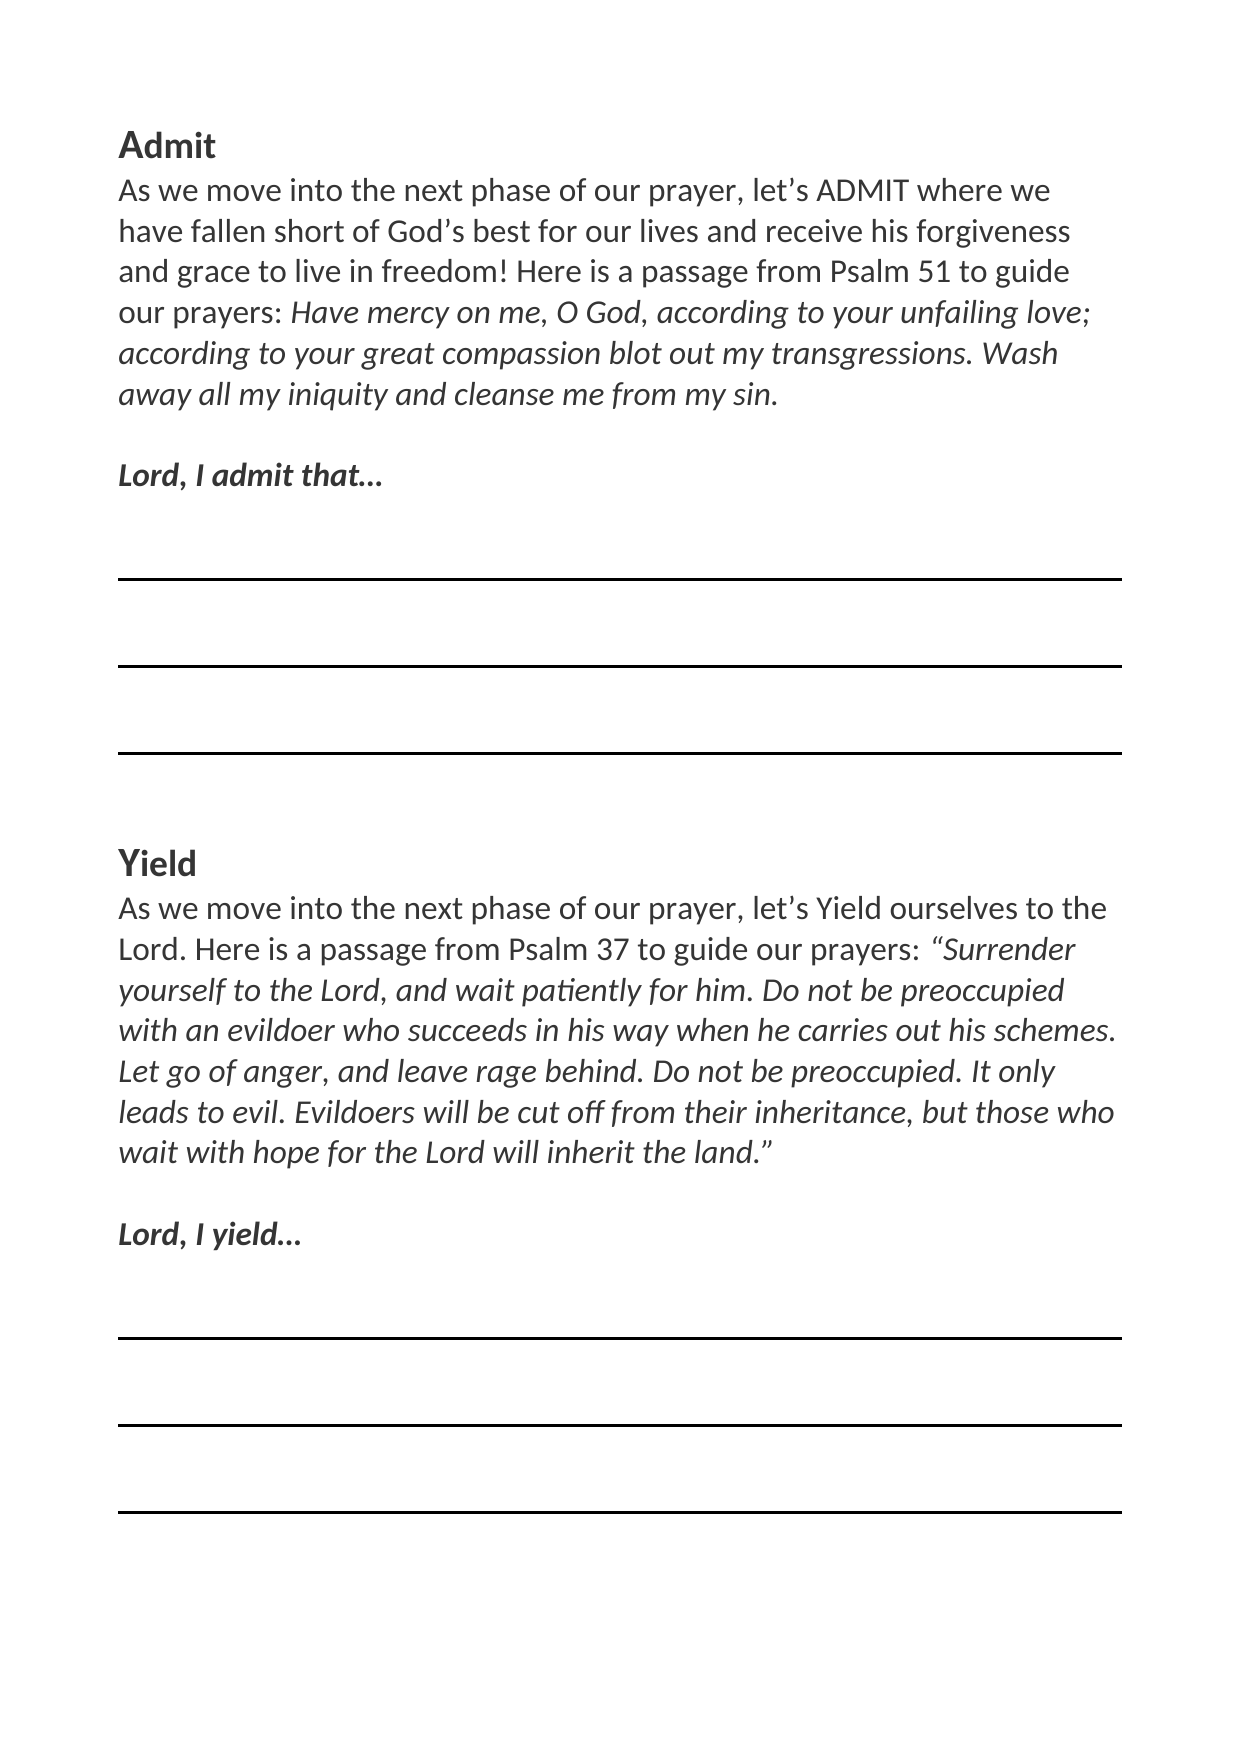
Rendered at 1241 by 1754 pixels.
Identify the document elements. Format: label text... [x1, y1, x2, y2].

text As we move into the next phase of our prayer, let’s ADMIT where we have fallen short of God’s best for our lives and receive his forgiveness and grace to live in freedom! Here is a passage from Psalm 51 to guide our prayers: Have mercy on me, O God, according to your unfailing love; according to your great compassion blot out my transgressions. Wash away all my iniquity and cleanse me from my sin. [118, 169, 1122, 413]
text Lord, I yield… [118, 1213, 1122, 1254]
text Yield [118, 836, 1122, 887]
text As we move into the next phase of our prayer, let’s Yield ourselves to the Lord. Here is a passage from Psalm 37 to guide our prayers: “Surrender yourself to the Lord, and wait patiently for him. Do not be preoccupied with an evildoer who succeeds in his way when he carries out his schemes. Let go of anger, and leave rage behind. Do not be preoccupied. It only leads to evil. Evildoers will be cut off from their inheritance, but those who wait with hope for the Lord will inherit the land.” [118, 887, 1122, 1172]
text Lord, I admit that… [118, 454, 1122, 495]
text Admit [118, 118, 1122, 169]
